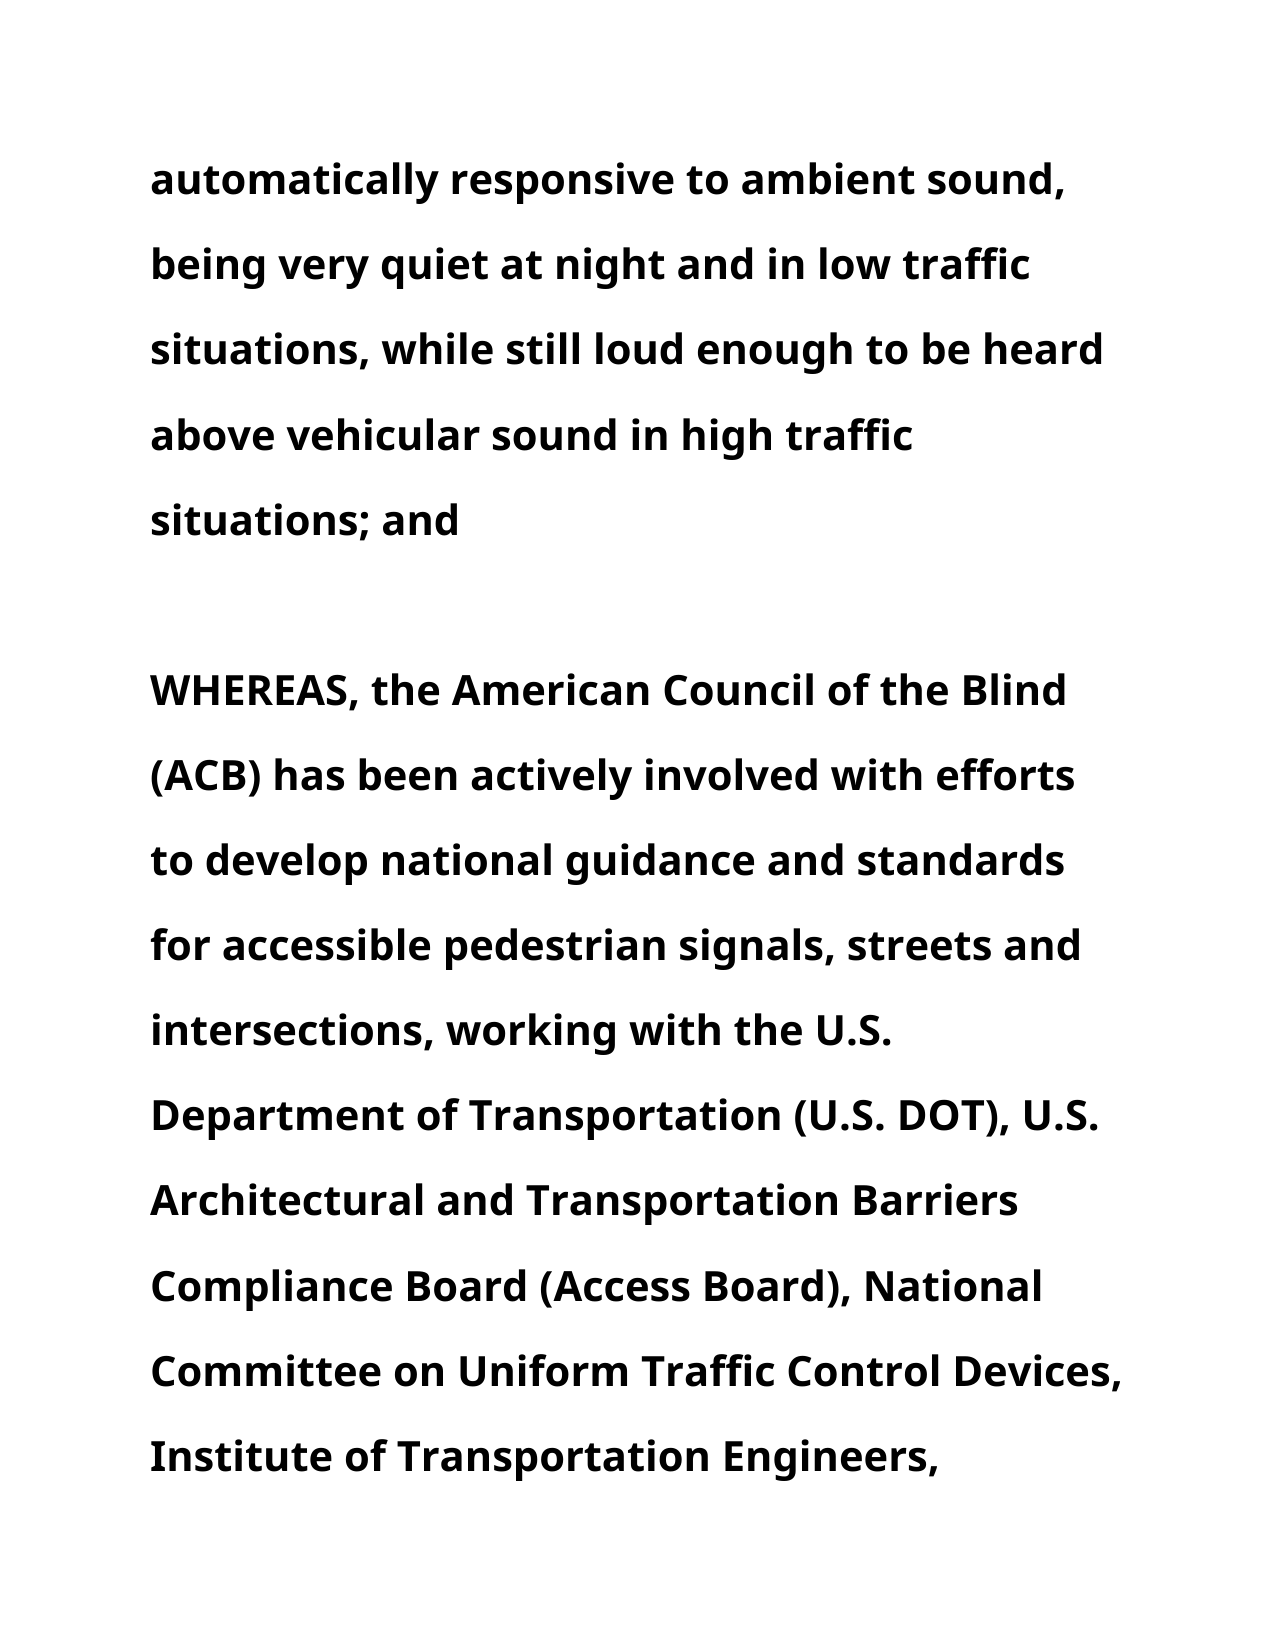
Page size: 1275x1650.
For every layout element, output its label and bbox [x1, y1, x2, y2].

text [150, 150, 1125, 547]
text [150, 661, 1125, 1483]
